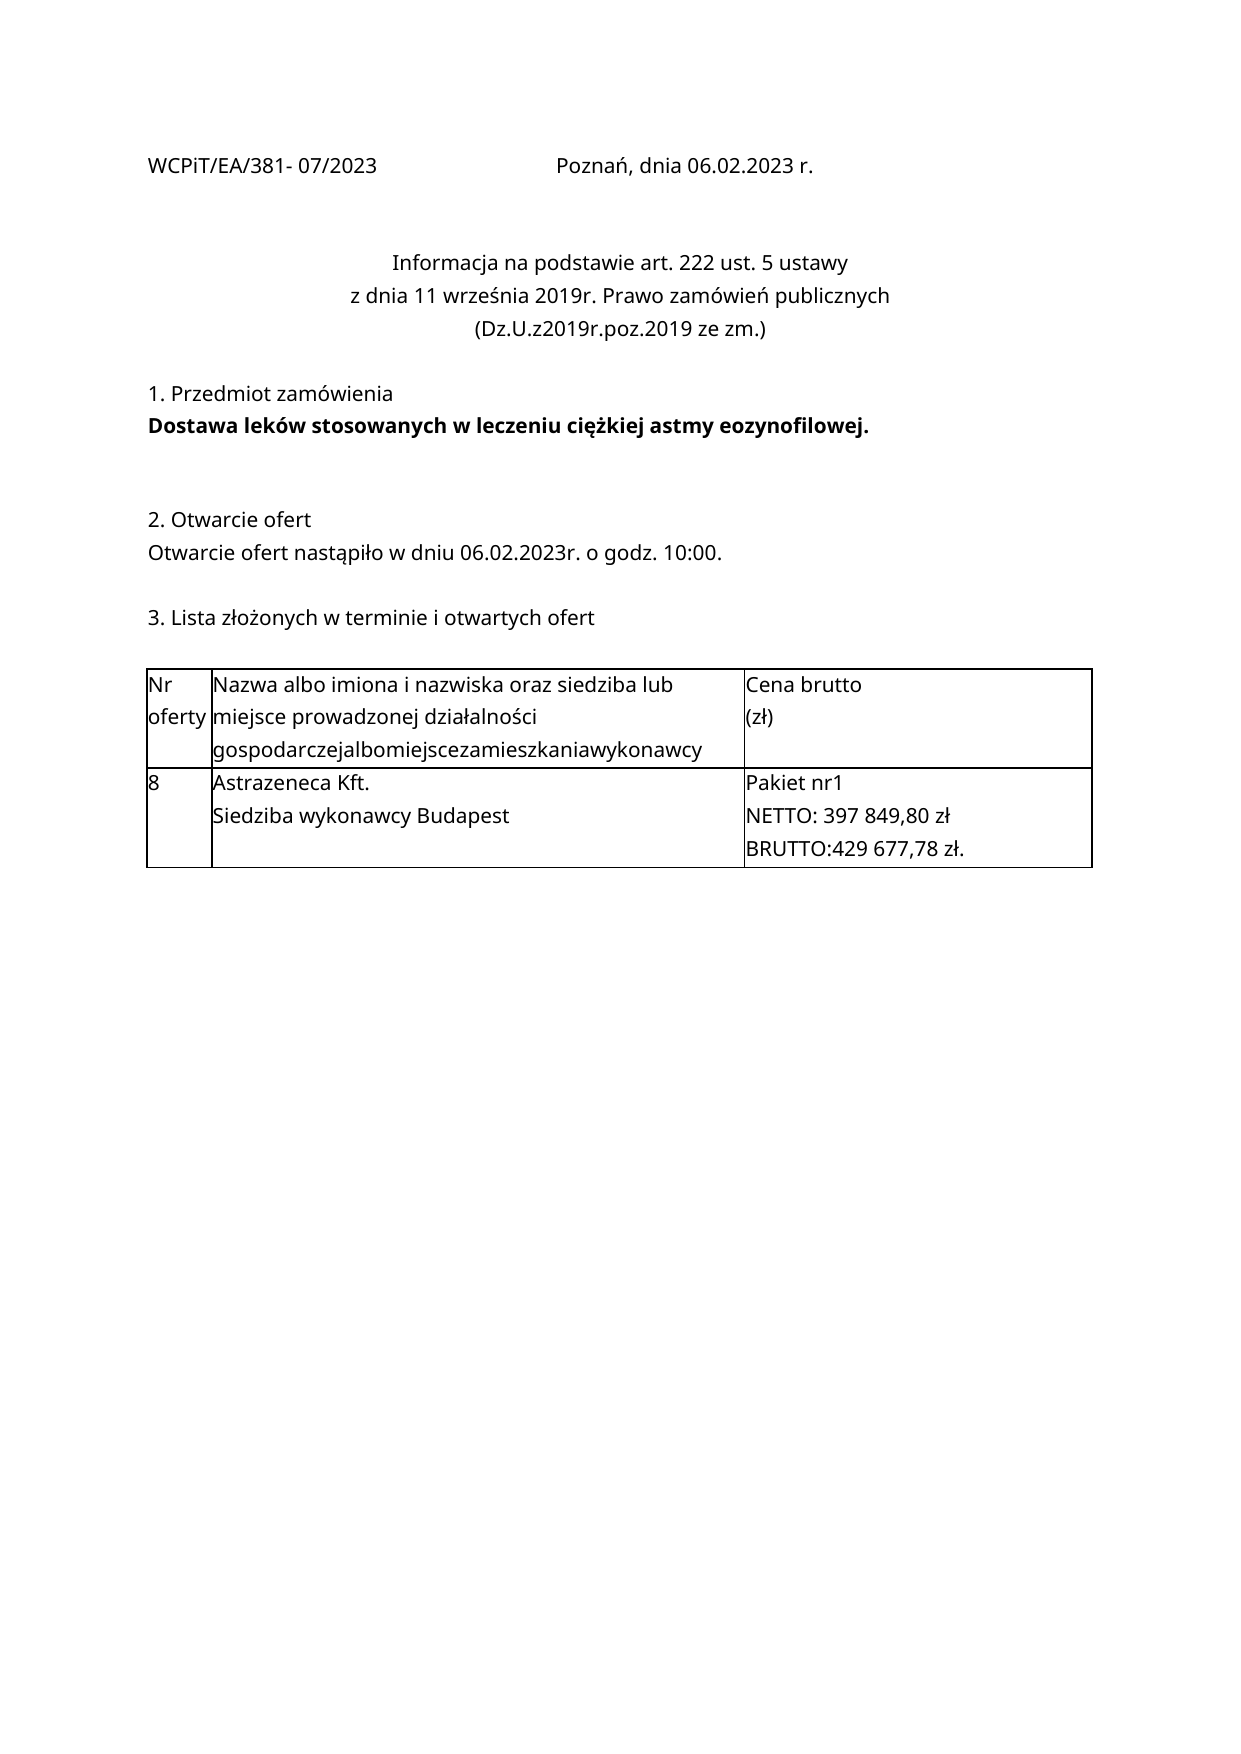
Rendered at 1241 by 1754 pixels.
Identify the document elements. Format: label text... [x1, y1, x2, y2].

table_cell Pakiet nr1 NETTO: 397 849,80 zł BRUTTO:429 677,78 zł. [745, 769, 1091, 866]
list 3. Lista złożonych w terminie i otwartych ofert [148, 603, 1093, 631]
subtitle (Dz.U.z2019r.poz.2019 ze zm.) [148, 314, 1093, 342]
list 2. Otwarcie ofert [148, 505, 1093, 534]
subtitle Informacja na podstawie art. 222 ust. 5 ustawy [148, 248, 1093, 277]
text Dostawa leków stosowanych w leczeniu ciężkiej astmy eozynofilowej. [148, 412, 1093, 440]
text WCPiT/EA/381- 07/2023 Poznań, dnia 06.02.2023 r. [148, 151, 1093, 179]
subtitle z dnia 11 września 2019r. Prawo zamówień publicznych [148, 281, 1093, 309]
text Otwarcie ofert nastąpiło w dniu 06.02.2023r. o godz. 10:00. [148, 538, 1093, 566]
list 1. Przedmiot zamówienia [148, 379, 1093, 407]
table_header Nr oferty [148, 670, 211, 767]
table_cell Astrazeneca Kft. Siedziba wykonawcy Budapest [213, 769, 744, 866]
table_header Nazwa albo imiona i nazwiska oraz siedziba lub miejsce prowadzonej działalności gospodarczejalbomiejscezamieszkaniawykonawcy [213, 670, 744, 767]
table_header Cena brutto (zł) [745, 670, 1091, 767]
table_cell 8 [148, 769, 211, 866]
